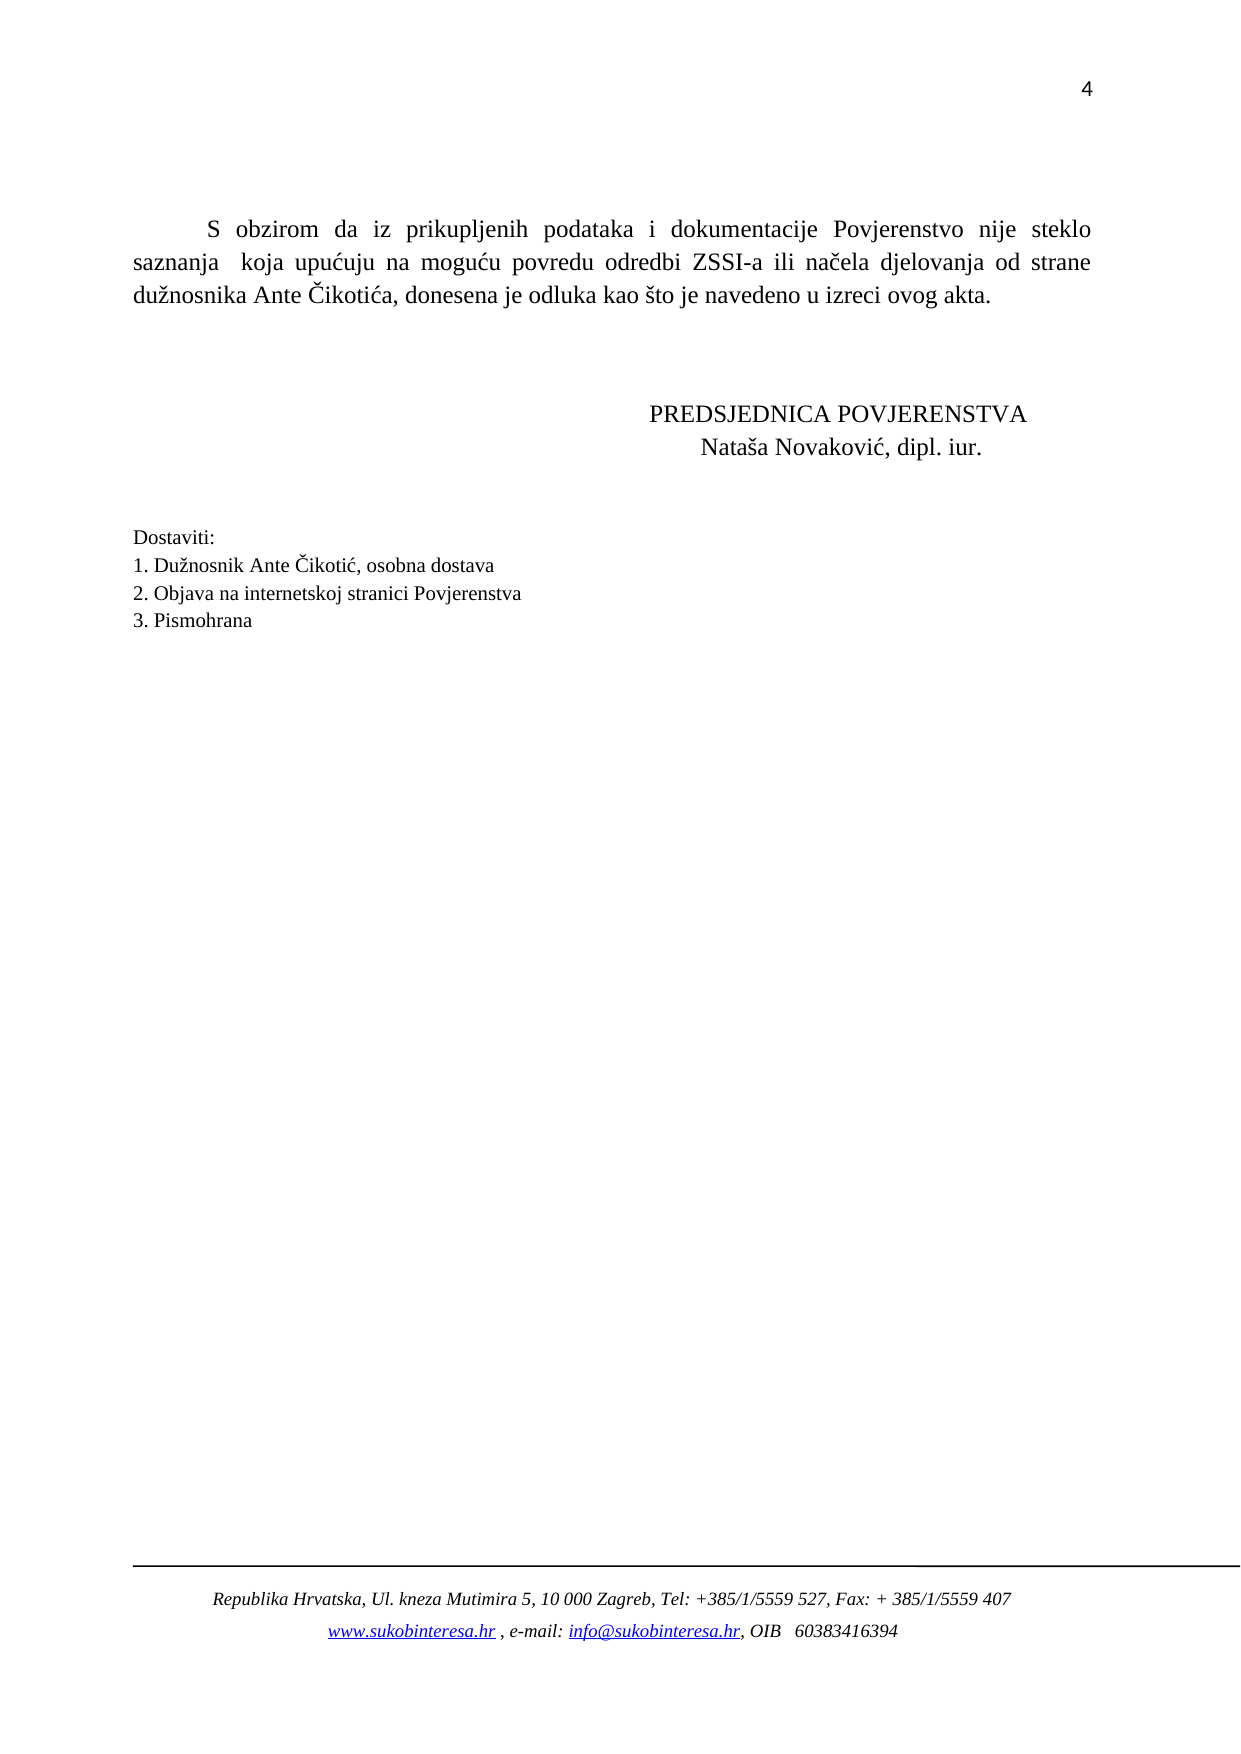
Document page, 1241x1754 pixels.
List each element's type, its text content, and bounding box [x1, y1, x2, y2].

text 2. Objava na internetskoj stranici Povjerenstva [133, 581, 1092, 604]
text 3. Pismohrana [133, 608, 1092, 632]
text Nataša Novaković, dipl. iur. [502, 432, 1092, 461]
text PREDSJEDNICA POVJERENSTVA [575, 399, 1092, 428]
text S obzirom da iz prikupljenih podataka i dokumentacije Povjerenstvo nije steklo saznanja koja upućuju na moguću povredu odredbi ZSSI-a ili načela djelovanja od strane dužnosnika Ante Čikotića, donesena je odluka kao što je navedeno u izreci ovog akta. [133, 214, 1092, 308]
text Dostaviti: [133, 525, 1092, 549]
text 1. Dužnosnik Ante Čikotić, osobna dostava [133, 553, 1092, 577]
